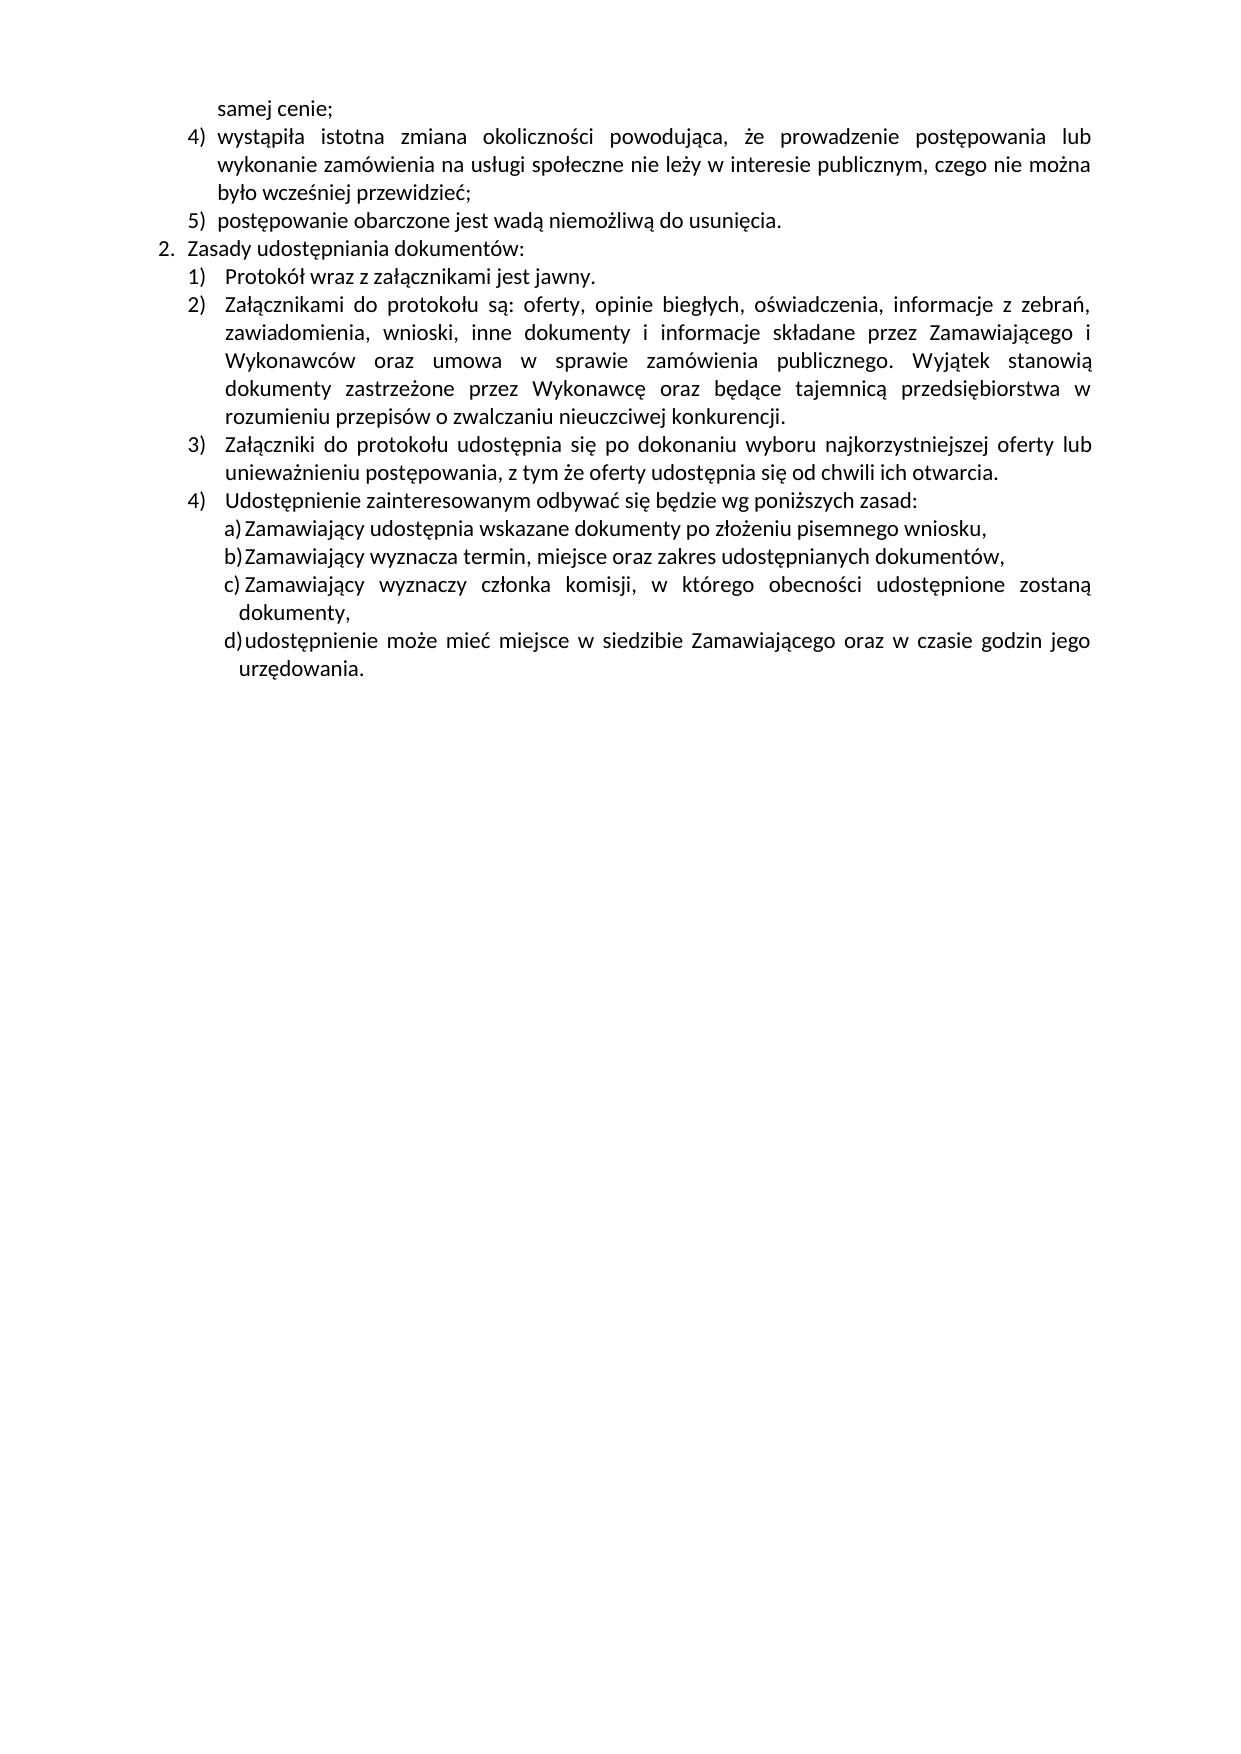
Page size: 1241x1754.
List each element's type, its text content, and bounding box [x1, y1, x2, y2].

list Załączniki do protokołu udostępnia się po dokonaniu wyboru najkorzystniejszej oferty lub unieważnieniu postępowania, z tym że oferty udostępnia się od chwili ich otwarcia. [187, 430, 1092, 486]
list Zasady udostępniania dokumentów: [158, 234, 1092, 262]
list Protokół wraz z załącznikami jest jawny. [187, 262, 1092, 290]
list Zamawiający wyznaczy członka komisji, w którego obecności udostępnione zostaną dokumenty, [224, 570, 1092, 626]
list postępowanie obarczone jest wadą niemożliwą do usunięcia. [187, 206, 1092, 234]
list Zamawiający wyznacza termin, miejsce oraz zakres udostępnianych dokumentów, [224, 542, 1092, 570]
list wystąpiła istotna zmiana okoliczności powodująca, że prowadzenie postępowania lub wykonanie zamówienia na usługi społeczne nie leży w interesie publicznym, czego nie można było wcześniej przewidzieć; [187, 122, 1092, 206]
list Załącznikami do protokołu są: oferty, opinie biegłych, oświadczenia, informacje z zebrań, zawiadomienia, wnioski, inne dokumenty i informacje składane przez Zamawiającego i Wykonawców oraz umowa w sprawie zamówienia publicznego. Wyjątek stanowią dokumenty zastrzeżone przez Wykonawcę oraz będące tajemnicą przedsiębiorstwa w rozumieniu przepisów o zwalczaniu nieuczciwej konkurencji. [187, 290, 1092, 430]
list Zamawiający udostępnia wskazane dokumenty po złożeniu pisemnego wniosku, [224, 514, 1092, 542]
list udostępnienie może mieć miejsce w siedzibie Zamawiającego oraz w czasie godzin jego urzędowania. [224, 626, 1092, 682]
list Udostępnienie zainteresowanym odbywać się będzie wg poniższych zasad: [187, 486, 1092, 514]
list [187, 94, 1092, 122]
